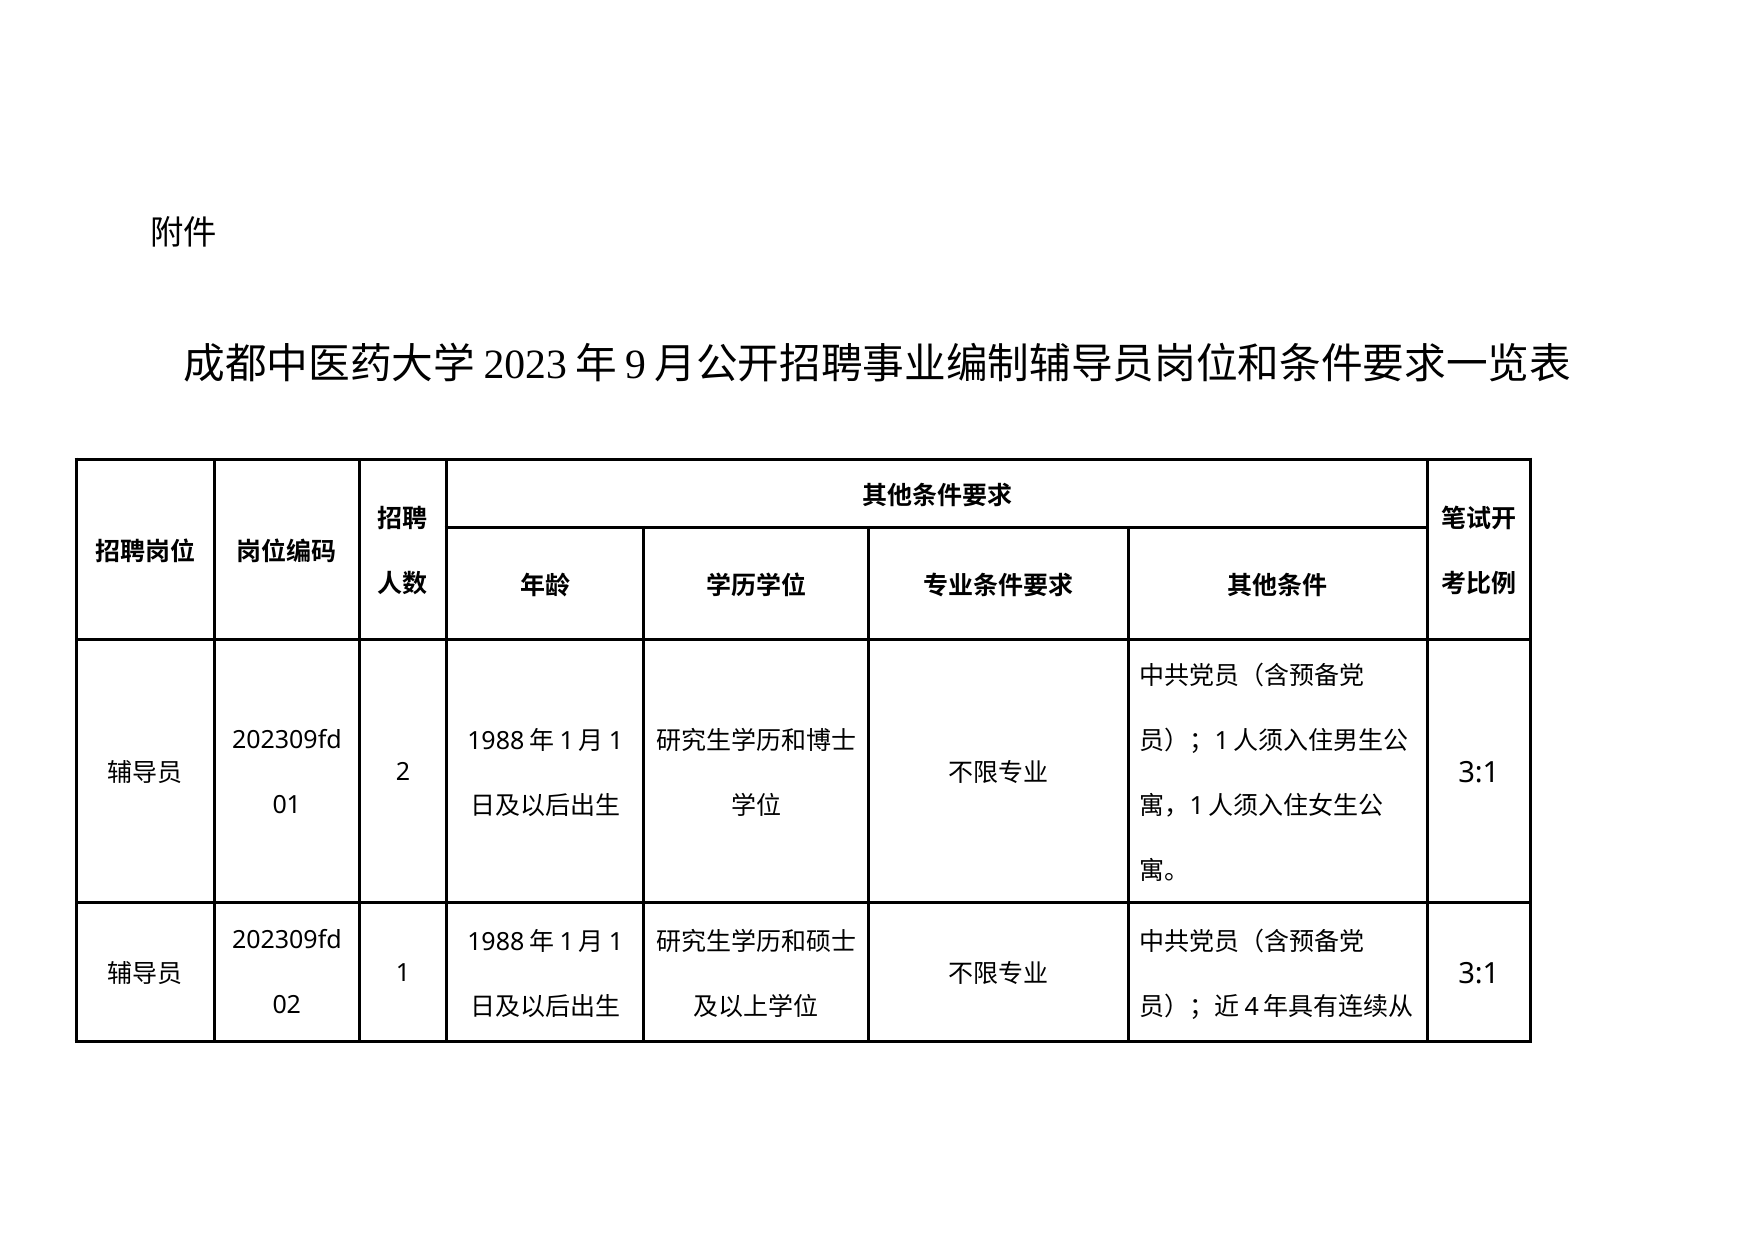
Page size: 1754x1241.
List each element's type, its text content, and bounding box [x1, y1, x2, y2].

table_header 岗位编码 [216, 461, 358, 638]
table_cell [1130, 904, 1426, 1039]
table_cell 1 [361, 904, 445, 1039]
table_cell 202309fd01 [216, 641, 358, 901]
table_cell 研究生学历和硕士及以上学位 [645, 904, 867, 1039]
table_cell 2 [361, 641, 445, 901]
table_cell 不限专业 [870, 641, 1127, 901]
table_header 其他条件要求 [448, 461, 1426, 526]
text 成都中医药大学2023年9月公开招聘事业编制辅导员岗位和条件要求一览表 [150, 328, 1604, 393]
table_cell 1988年1月1日及以后出生 [448, 641, 642, 901]
table_header 笔试开考比例 [1429, 461, 1529, 638]
table_header 招聘人数 [361, 461, 445, 638]
table_cell 不限专业 [870, 904, 1127, 1039]
table_cell 中共党员（含预备党员）；1人须入住男生公寓，1人须入住女生公寓。 [1130, 641, 1426, 901]
table_cell 年龄 [448, 529, 642, 638]
table_cell 1988年1月1日及以后出生 [448, 904, 642, 1039]
table_cell 辅导员 [78, 641, 213, 901]
table_cell 研究生学历和博士学位 [645, 641, 867, 901]
table_cell 学历学位 [645, 529, 867, 638]
table_cell 其他条件 [1130, 529, 1426, 638]
table_cell 辅导员 [78, 904, 213, 1039]
table_cell 3:1 [1429, 904, 1529, 1039]
text 附件 [150, 198, 1604, 263]
table_cell 202309fd02 [216, 904, 358, 1039]
table_cell 3:1 [1429, 641, 1529, 901]
table_header 招聘岗位 [78, 461, 213, 638]
table_cell 专业条件要求 [870, 529, 1127, 638]
